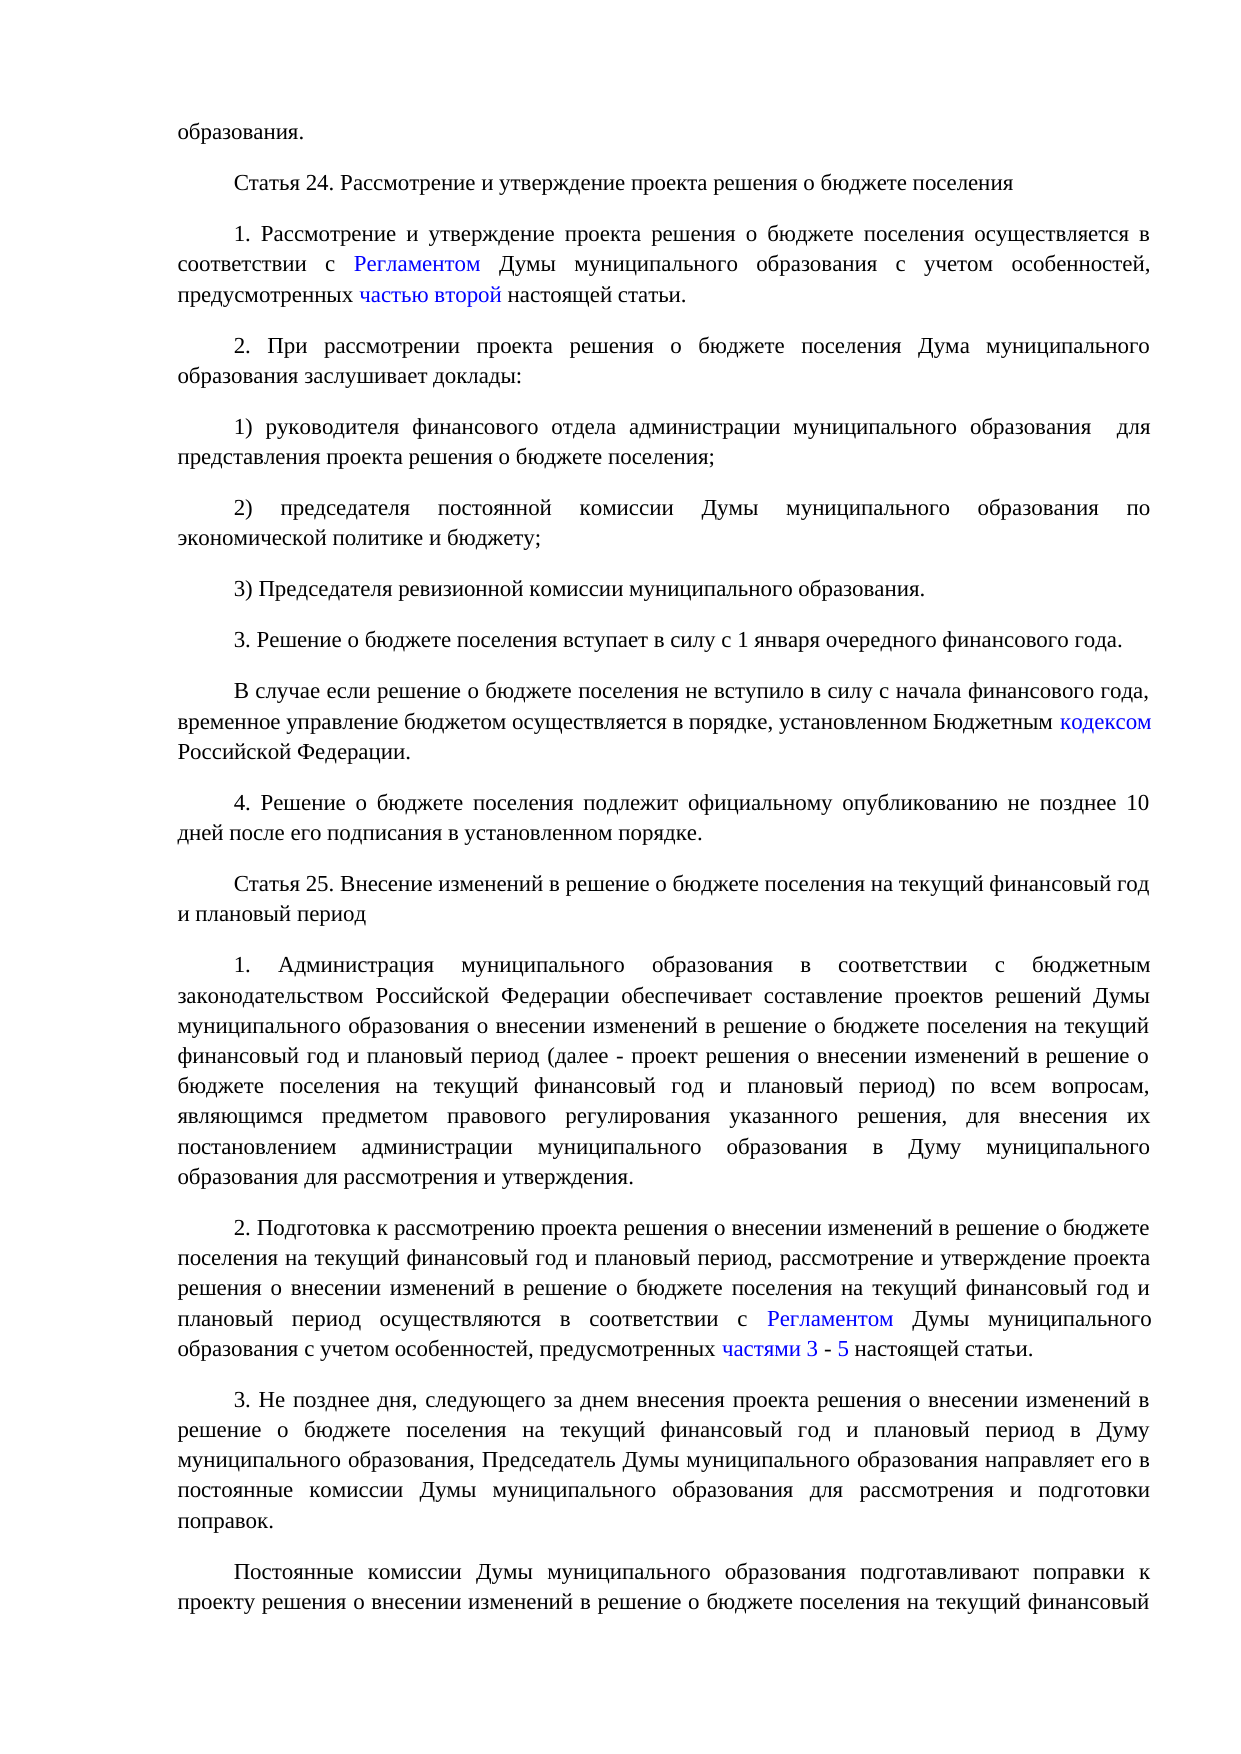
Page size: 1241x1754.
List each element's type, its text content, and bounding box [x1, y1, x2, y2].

text 1. Рассмотрение и утверждение проекта решения о бюджете поселения осуществляется в соответствии с Регламентом Думы муниципального образования с учетом особенностей, предусмотренных частью второй настоящей статьи. [177, 220, 1152, 307]
text 1) руководителя финансового отдела администрации муниципального образования для представления проекта решения о бюджете поселения; [177, 413, 1152, 469]
text В случае если решение о бюджете поселения не вступило в силу с начала финансового года, временное управление бюджетом осуществляется в порядке, установленном Бюджетным кодексом Российской Федерации. [177, 677, 1152, 764]
text 3. Решение о бюджете поселения вступает в силу с 1 января очередного финансового года. [177, 626, 1152, 653]
text 3. Не позднее дня, следующего за днем внесения проекта решения о внесении изменений в решение о бюджете поселения на текущий финансовый год и плановый период в Думу муниципального образования, Председатель Думы муниципального образования направляет его в постоянные комиссии Думы муниципального образования для рассмотрения и подготовки поправок. [177, 1386, 1152, 1533]
text 2. При рассмотрении проекта решения о бюджете поселения Дума муниципального образования заслушивает доклады: [177, 332, 1152, 388]
text 4. Решение о бюджете поселения подлежит официальному опубликованию не позднее 10 дней после его подписания в установленном порядке. [177, 789, 1152, 846]
text 1. Администрация муниципального образования в соответствии с бюджетным законодательством Российской Федерации обеспечивает составление проектов решений Думы муниципального образования о внесении изменений в решение о бюджете поселения на текущий финансовый год и плановый период (далее - проект решения о внесении изменений в решение о бюджете поселения на текущий финансовый год и плановый период) по всем вопросам, являющимся предметом правового регулирования указанного решения, для внесения их постановлением администрации муниципального образования в Думу муниципального образования для рассмотрения и утверждения. [177, 951, 1152, 1189]
text Статья 24. Рассмотрение и утверждение проекта решения о бюджете поселения [177, 169, 1152, 196]
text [177, 1558, 1152, 1614]
text 2. Подготовка к рассмотрению проекта решения о внесении изменений в решение о бюджете поселения на текущий финансовый год и плановый период, рассмотрение и утверждение проекта решения о внесении изменений в решение о бюджете поселения на текущий финансовый год и плановый период осуществляются в соответствии с Регламентом Думы муниципального образования с учетом особенностей, предусмотренных частями 3 - 5 настоящей статьи. [177, 1214, 1152, 1361]
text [177, 118, 1152, 144]
text 2) председателя постоянной комиссии Думы муниципального образования по экономической политике и бюджету; [177, 494, 1152, 551]
text Статья 25. Внесение изменений в решение о бюджете поселения на текущий финансовый год и плановый период [177, 870, 1152, 927]
text 3) Председателя ревизионной комиссии муниципального образования. [177, 575, 1152, 602]
